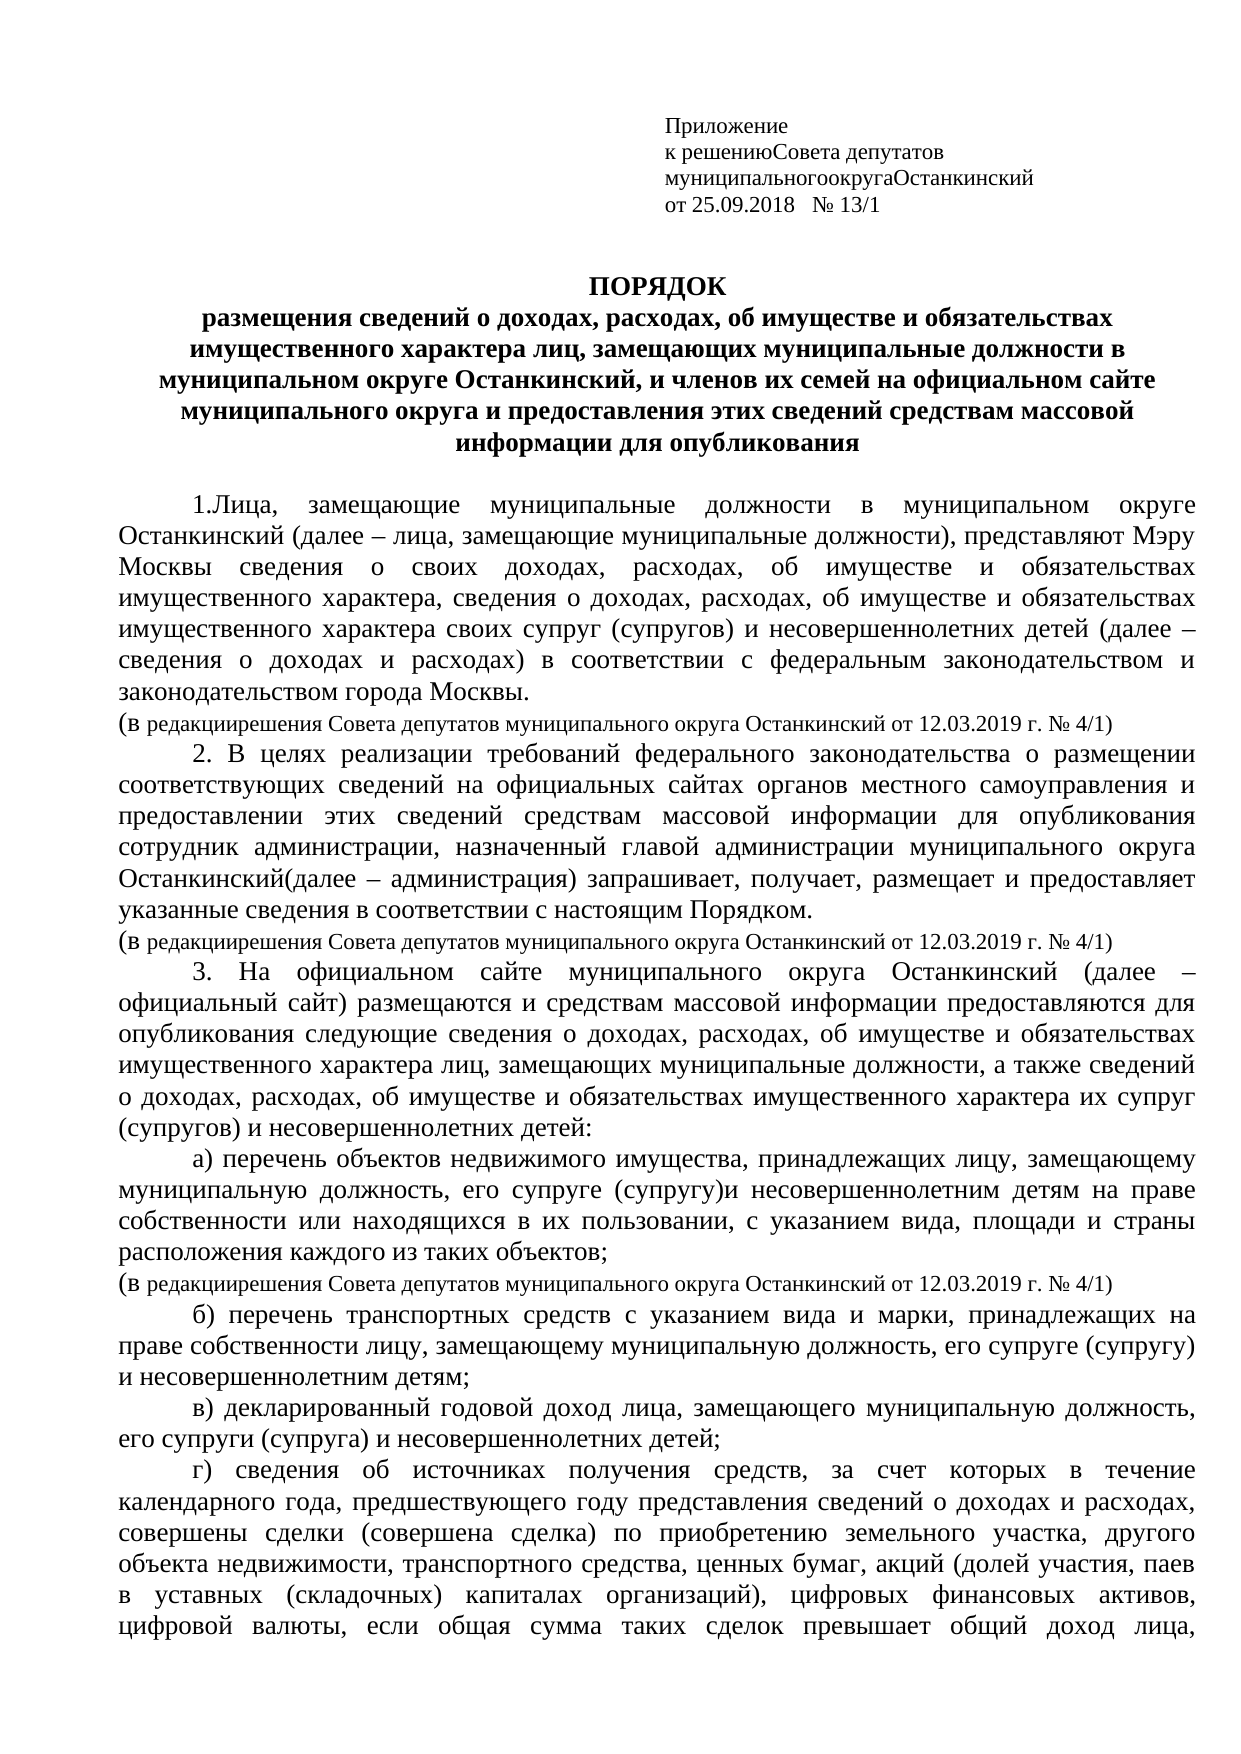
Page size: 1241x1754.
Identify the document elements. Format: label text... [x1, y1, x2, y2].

text (в редакциирешения Совета депутатов муниципального округа Останкинский от 12.03.2019 г. № 4/1) [118, 924, 1197, 955]
text к решениюСовета депутатов [664, 138, 1197, 164]
text в) декларированный годовой доход лица, замещающего муниципальную должность, его супруги (супруга) и несовершеннолетних детей; [118, 1391, 1197, 1453]
text Приложение [664, 112, 1197, 138]
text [118, 1453, 1197, 1640]
text размещения сведений о доходах, расходах, об имуществе и обязательствах имущественного характера лиц, замещающих муниципальные должности в муниципальном округе Останкинский, и членов их семей на официальном сайте муниципального округа и предоставления этих сведений средствам массовой информации для опубликования [118, 301, 1197, 457]
text б) перечень транспортных средств с указанием вида и марки, принадлежащих на праве собственности лицу, замещающему муниципальную должность, его супруге (супругу) и несовершеннолетним детям; [118, 1298, 1197, 1391]
text а) перечень объектов недвижимого имущества, принадлежащих лицу, замещающему муниципальную должность, его супруге (супругу)и несовершеннолетним детям на праве собственности или находящихся в их пользовании, с указанием вида, площади и страны расположения каждого из таких объектов; [118, 1142, 1197, 1267]
text муниципальногоокругаОстанкинский [664, 164, 1197, 191]
text Порядок [118, 270, 1197, 301]
text 2. В целях реализации требований федерального законодательства о размещении соответствующих сведений на официальных сайтах органов местного самоуправления и предоставлении этих сведений средствам массовой информации для опубликования сотрудник администрации, назначенный главой администрации муниципального округа Останкинский(далее – администрация) запрашивает, получает, размещает и предоставляет указанные сведения в соответствии с настоящим Порядком. [118, 737, 1197, 924]
text от 25.09.2018 № 13/1 [664, 191, 1197, 217]
text 3. На официальном сайте муниципального округа Останкинский (далее – официальный сайт) размещаются и средствам массовой информации предоставляются для опубликования следующие сведения о доходах, расходах, об имуществе и обязательствах имущественного характера лиц, замещающих муниципальные должности, а также сведений о доходах, расходах, об имуществе и обязательствах имущественного характера их супруг (супругов) и несовершеннолетних детей: [118, 955, 1197, 1142]
text (в редакциирешения Совета депутатов муниципального округа Останкинский от 12.03.2019 г. № 4/1) [118, 1267, 1197, 1298]
text 1.Лица, замещающие муниципальные должности в муниципальном округе Останкинский (далее – лица, замещающие муниципальные должности), представляют Мэру Москвы сведения о своих доходах, расходах, об имуществе и обязательствах имущественного характера, сведения о доходах, расходах, об имуществе и обязательствах имущественного характера своих супруг (супругов) и несовершеннолетних детей (далее – сведения о доходах и расходах) в соответствии с федеральным законодательством и законодательством города Москвы. [118, 488, 1197, 706]
text (в редакциирешения Совета депутатов муниципального округа Останкинский от 12.03.2019 г. № 4/1) [118, 706, 1197, 737]
